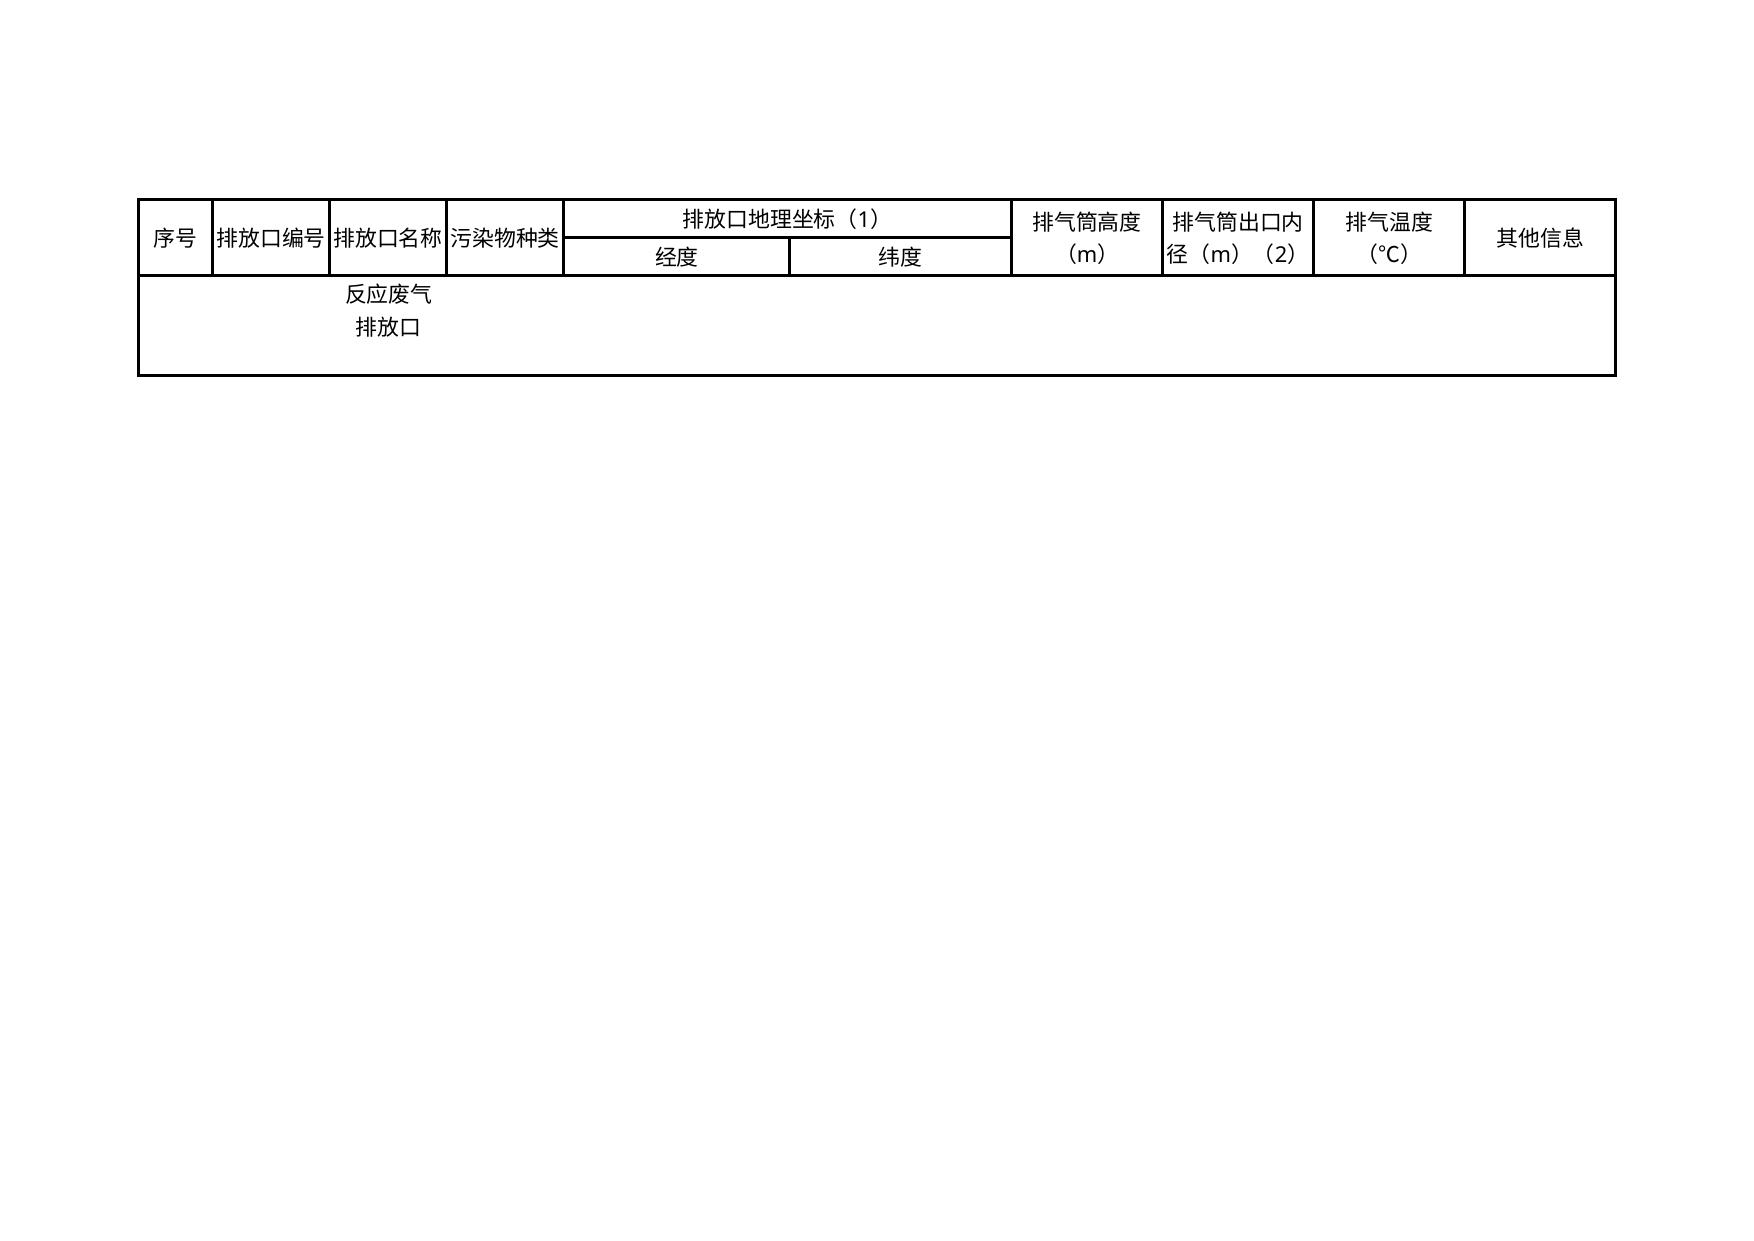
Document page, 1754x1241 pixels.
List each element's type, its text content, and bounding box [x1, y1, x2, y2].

table_header 其他信息 [1466, 201, 1614, 273]
table_header 排放口名称 [331, 201, 445, 273]
table_header 排气筒出口内径（m）（2） [1164, 201, 1312, 273]
table_cell 经度 [565, 239, 788, 273]
table_header 排放口地理坐标（1） [565, 201, 1010, 236]
table_header 排气筒高度（m） [1013, 201, 1161, 273]
table_header 排放口编号 [214, 201, 328, 273]
table_header 序号 [140, 201, 211, 273]
table_cell 纬度 [791, 239, 1010, 273]
table_header 排气温度（℃） [1315, 201, 1463, 273]
table_header 污染物种类 [448, 201, 562, 273]
table_cell [140, 277, 1614, 374]
